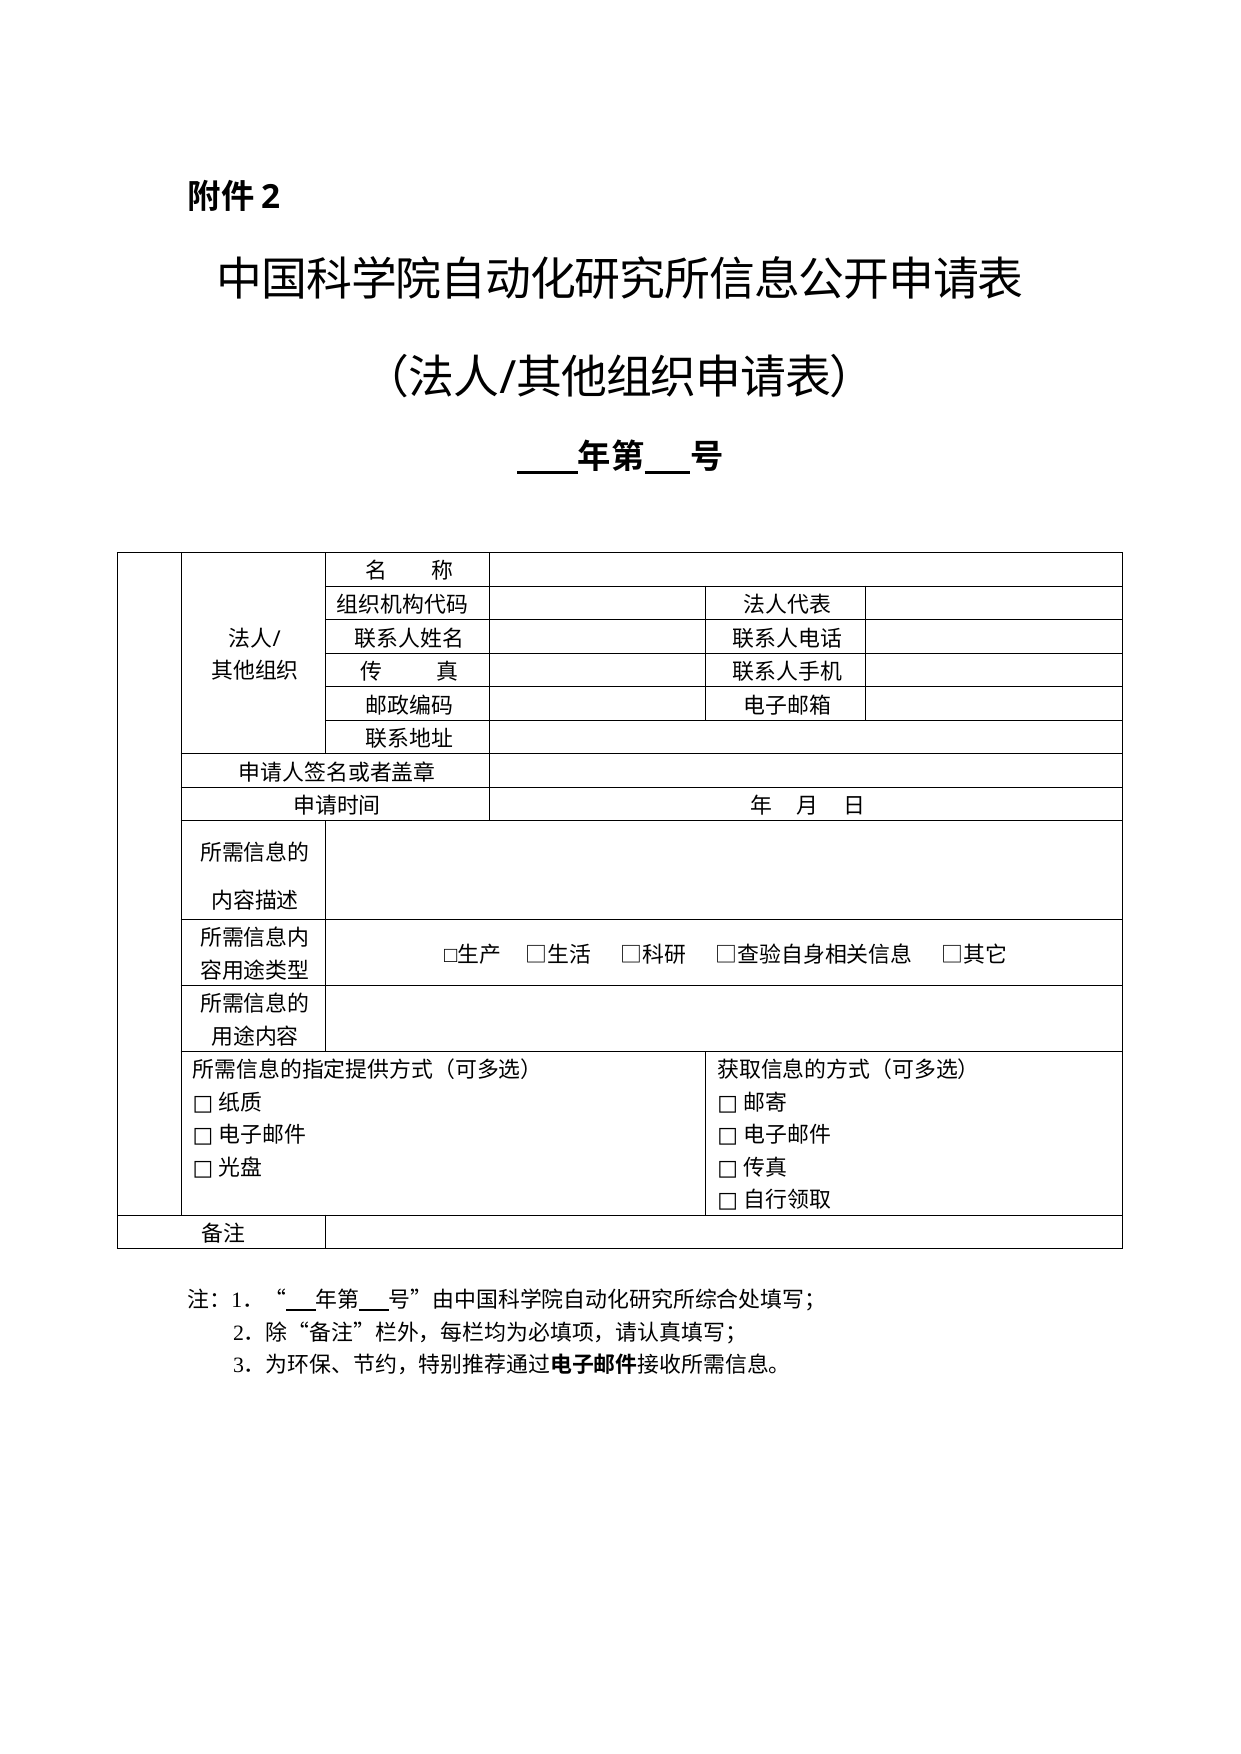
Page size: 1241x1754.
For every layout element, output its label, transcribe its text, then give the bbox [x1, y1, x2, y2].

text 注：1．“ 年第 号”由中国科学院自动化研究所综合处填写； [187, 1282, 1053, 1314]
table_cell 年 月 日 [490, 788, 1122, 820]
table_cell 所需信息的用途内容 [182, 986, 325, 1051]
table_cell 联系人姓名 [326, 620, 489, 653]
table_cell [490, 654, 705, 686]
text 中国科学院自动化研究所信息公开申请表 （法人/其他组织申请表） [187, 227, 1053, 422]
table_cell [490, 687, 705, 720]
text 3．为环保、节约，特别推荐通过电子邮件接收所需信息。 [187, 1347, 1053, 1379]
table_cell [866, 620, 1122, 653]
table_header 名 称 [326, 553, 489, 586]
table_cell 法人代表 [706, 587, 865, 619]
table_cell 所需信息内容用途类型 [182, 920, 325, 985]
table_cell 邮政编码 [326, 687, 489, 720]
table_cell [866, 687, 1122, 720]
table_cell [490, 620, 705, 653]
table_cell [490, 587, 705, 619]
table_cell [326, 821, 1122, 919]
text 附件2 [187, 162, 1053, 227]
table_cell 备注 [118, 1216, 325, 1248]
table_cell 所需信息的指定提供方式（可多选） □ 纸质 □ 电子邮件 □ 光盘 [182, 1052, 705, 1214]
table_header 法人/ 其他组织 [182, 553, 325, 753]
table_cell 申请时间 [182, 788, 489, 820]
table_cell [490, 754, 1122, 787]
table_cell 申请人签名或者盖章 [182, 754, 489, 787]
table_cell □生产 □生活 □科研 □查验自身相关信息 □其它 [326, 920, 1122, 985]
table_cell [490, 721, 1122, 753]
table_cell 传 真 [326, 654, 489, 686]
table_cell 电子邮箱 [706, 687, 865, 720]
table_cell [866, 654, 1122, 686]
table_cell 所需信息的 内容描述 [182, 821, 325, 919]
table_header [490, 553, 1122, 586]
table_cell [866, 587, 1122, 619]
text 2．除“备注”栏外，每栏均为必填项，请认真填写； [187, 1314, 1053, 1347]
table_cell 联系人电话 [706, 620, 865, 653]
table_cell 联系地址 [326, 721, 489, 753]
table_cell 获取信息的方式（可多选） □ 邮寄 □ 电子邮件 □ 传真 □ 自行领取 [706, 1052, 1122, 1214]
table_cell 联系人手机 [706, 654, 865, 686]
text 年第 号 [187, 422, 1053, 487]
table_cell [326, 1216, 1122, 1248]
table_cell [326, 986, 1122, 1051]
table_header [118, 553, 181, 1214]
table_cell 组织机构代码 [326, 587, 489, 619]
